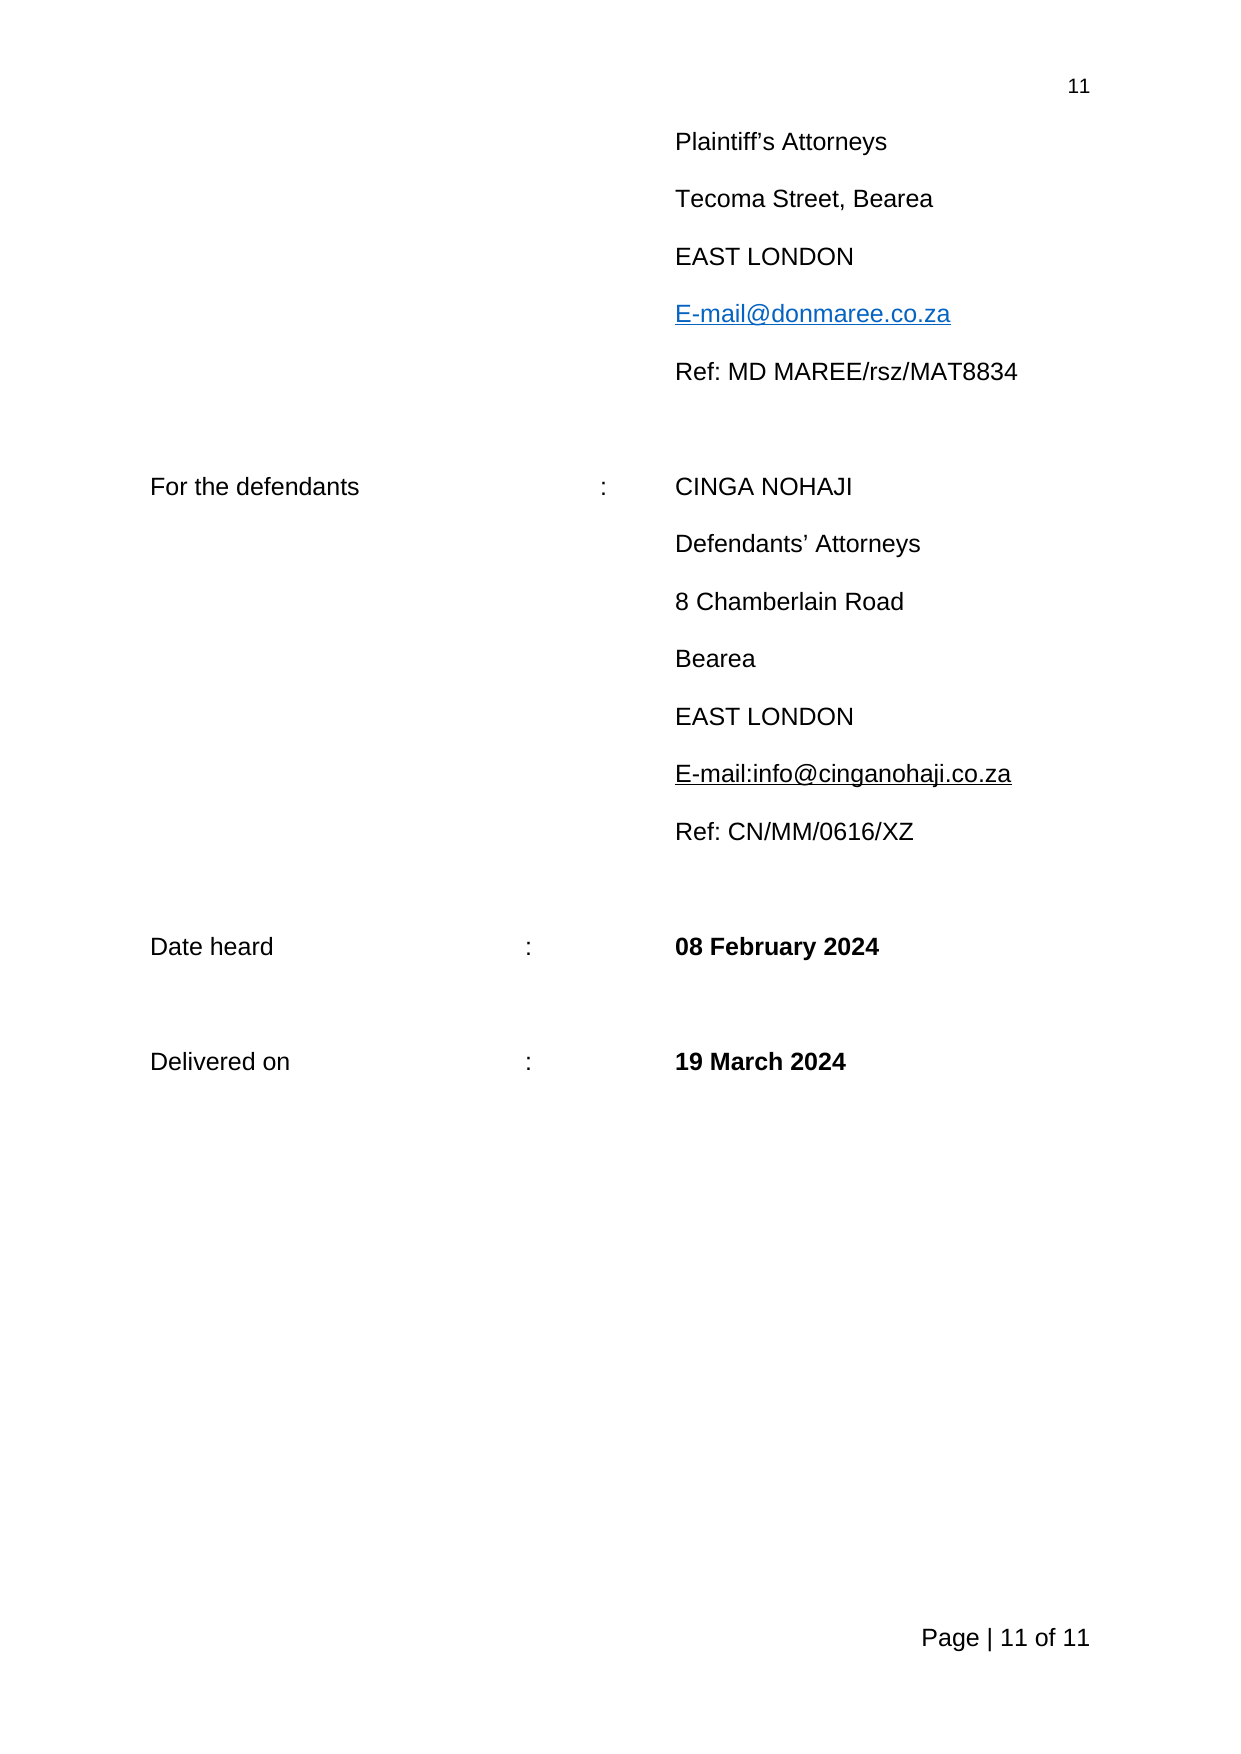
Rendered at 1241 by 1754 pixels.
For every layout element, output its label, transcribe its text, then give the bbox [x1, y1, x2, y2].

text E-mail@donmaree.co.za [600, 299, 1090, 328]
text E-mail:info@cinganohaji.co.za [600, 759, 1090, 788]
text EAST LONDON [600, 241, 1090, 270]
text EAST LONDON [600, 701, 1090, 730]
text Delivered on : 19 March 2024 [150, 1046, 1090, 1075]
text Ref: MD MAREE/rsz/MAT8834 [675, 356, 1090, 385]
text For the defendants : CINGA NOHAJI [150, 471, 1090, 500]
text Defendants’ Attorneys [600, 529, 1090, 558]
text Tecoma Street, Bearea [600, 184, 1090, 213]
text 8 Chamberlain Road [600, 586, 1090, 615]
text Ref: CN/MM/0616/XZ [600, 816, 1090, 845]
text Plaintiff’s Attorneys [600, 126, 1090, 155]
text Date heard : 08 February 2024 [150, 931, 1090, 960]
text Bearea [600, 644, 1090, 673]
